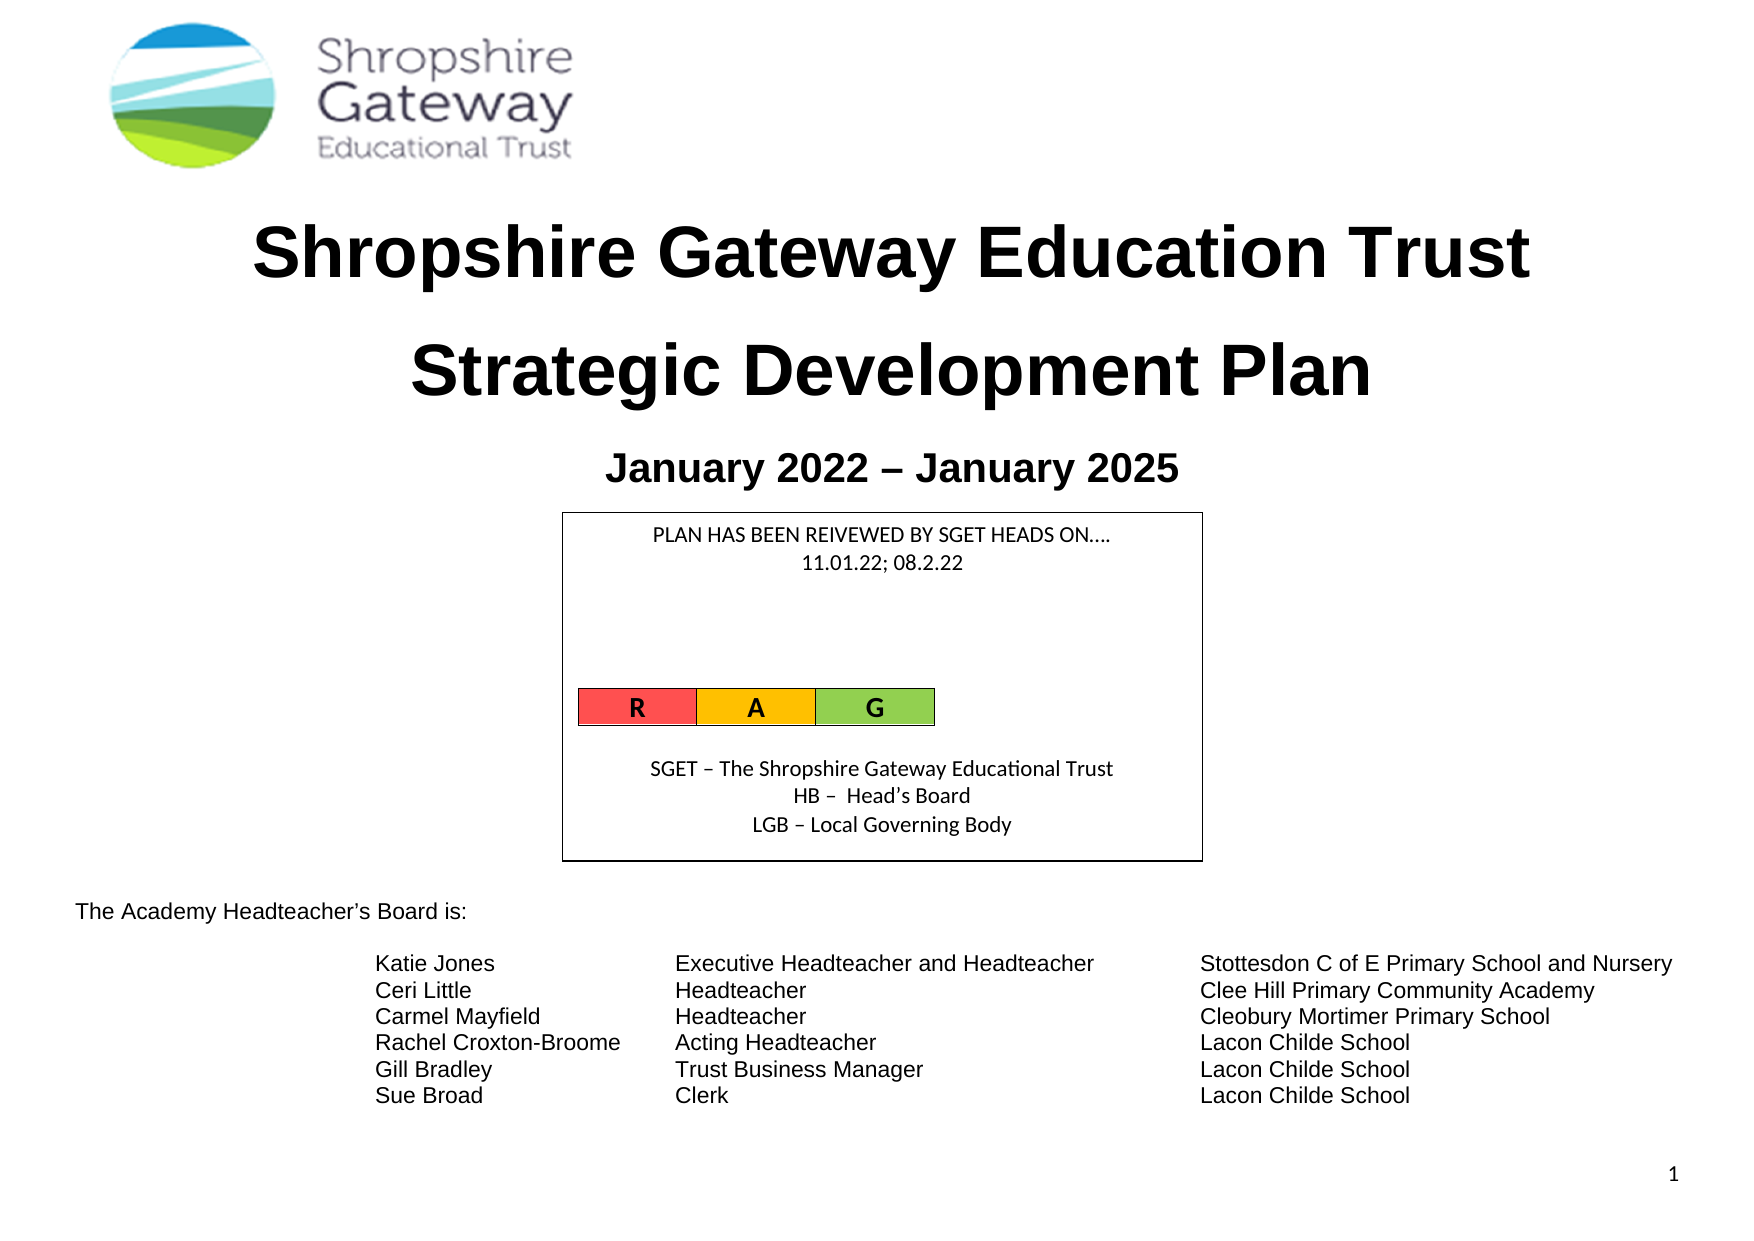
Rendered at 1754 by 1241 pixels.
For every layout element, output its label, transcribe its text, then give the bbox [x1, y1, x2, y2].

text Gill Bradley Trust Business Manager Lacon Childe School [75, 1056, 1679, 1082]
text Rachel Croxton-Broome Acting Headteacher Lacon Childe School [75, 1029, 1679, 1056]
text The Academy Headteacher’s Board is: [75, 898, 1679, 924]
text Katie Jones Executive Headteacher and Headteacher Stottesdon C of E Primary School and Nursery [75, 950, 1679, 977]
picture [54, 0, 621, 202]
text Carmel Mayfield Headteacher Cleobury Mortimer Primary School [300, 1003, 1679, 1029]
text Ceri Little Headteacher Clee Hill Primary Community Academy [75, 977, 1679, 1003]
text Sue Broad Clerk Lacon Childe School [75, 1082, 1679, 1108]
